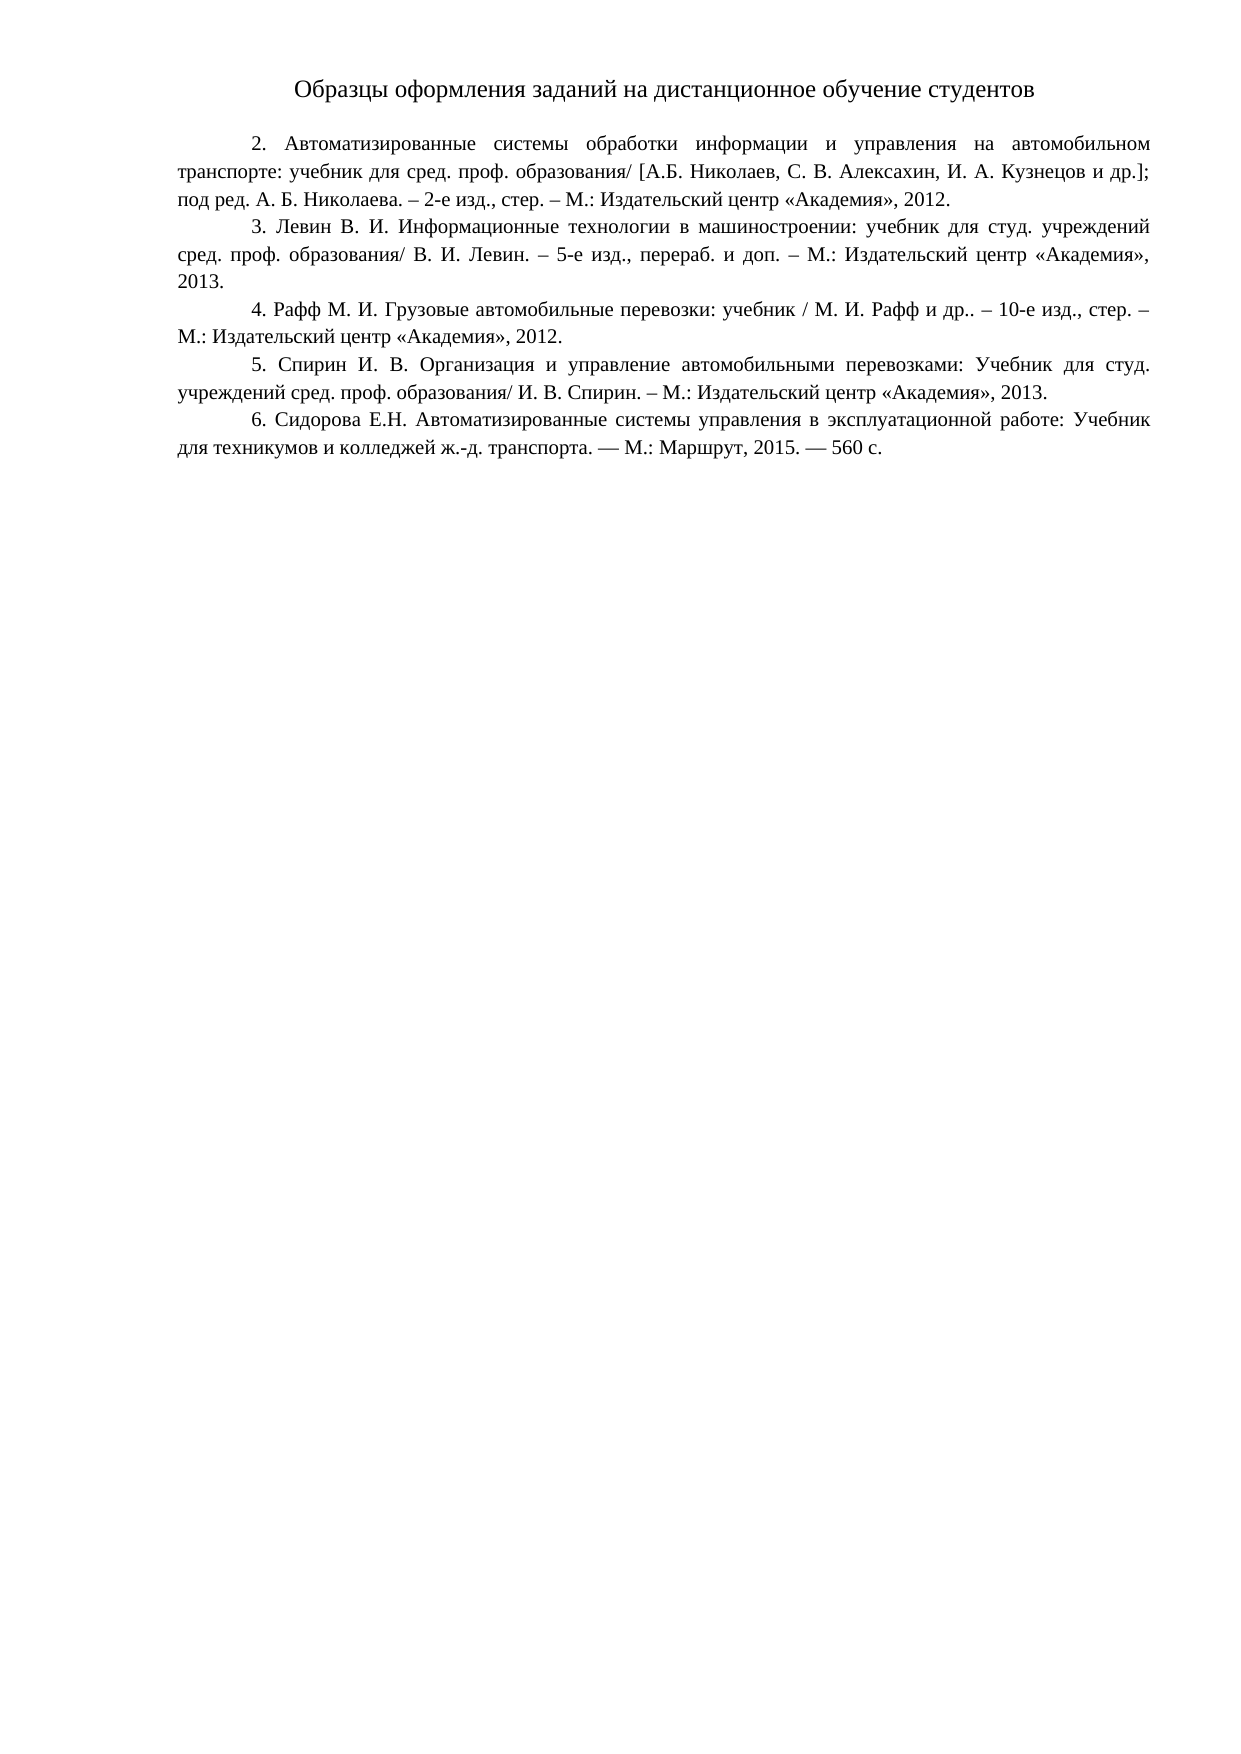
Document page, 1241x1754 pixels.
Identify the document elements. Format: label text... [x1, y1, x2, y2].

text 5. Спирин И. В. Организация и управление автомобильными перевозками: Учебник для студ. учреждений сред. проф. образования/ И. В. Спирин. – М.: Издательский центр «Академия», 2013. [177, 352, 1152, 404]
text 4. Рафф М. И. Грузовые автомобильные перевозки: учебник / М. И. Рафф и др.. – 10-е изд., стер. – М.: Издательский центр «Академия», 2012. [177, 297, 1152, 348]
text 6. Сидорова Е.Н. Автоматизированные системы управления в эксплуатационной работе: Учебник для техникумов и колледжей ж.-д. транспорта. — М.: Маршрут, 2015. — 560 с. [177, 407, 1152, 459]
text 2. Автоматизированные системы обработки информации и управления на автомобильном транспорте: учебник для сред. проф. образования/ [А.Б. Николаев, С. В. Алексахин, И. А. Кузнецов и др.]; под ред. А. Б. Николаева. – 2-е изд., стер. – М.: Издательский центр «Академия», 2012. [177, 131, 1152, 211]
text 3. Левин В. И. Информационные технологии в машиностроении: учебник для студ. учреждений сред. проф. образования/ В. И. Левин. – 5-е изд., перераб. и доп. – М.: Издательский центр «Академия», 2013. [177, 214, 1152, 293]
